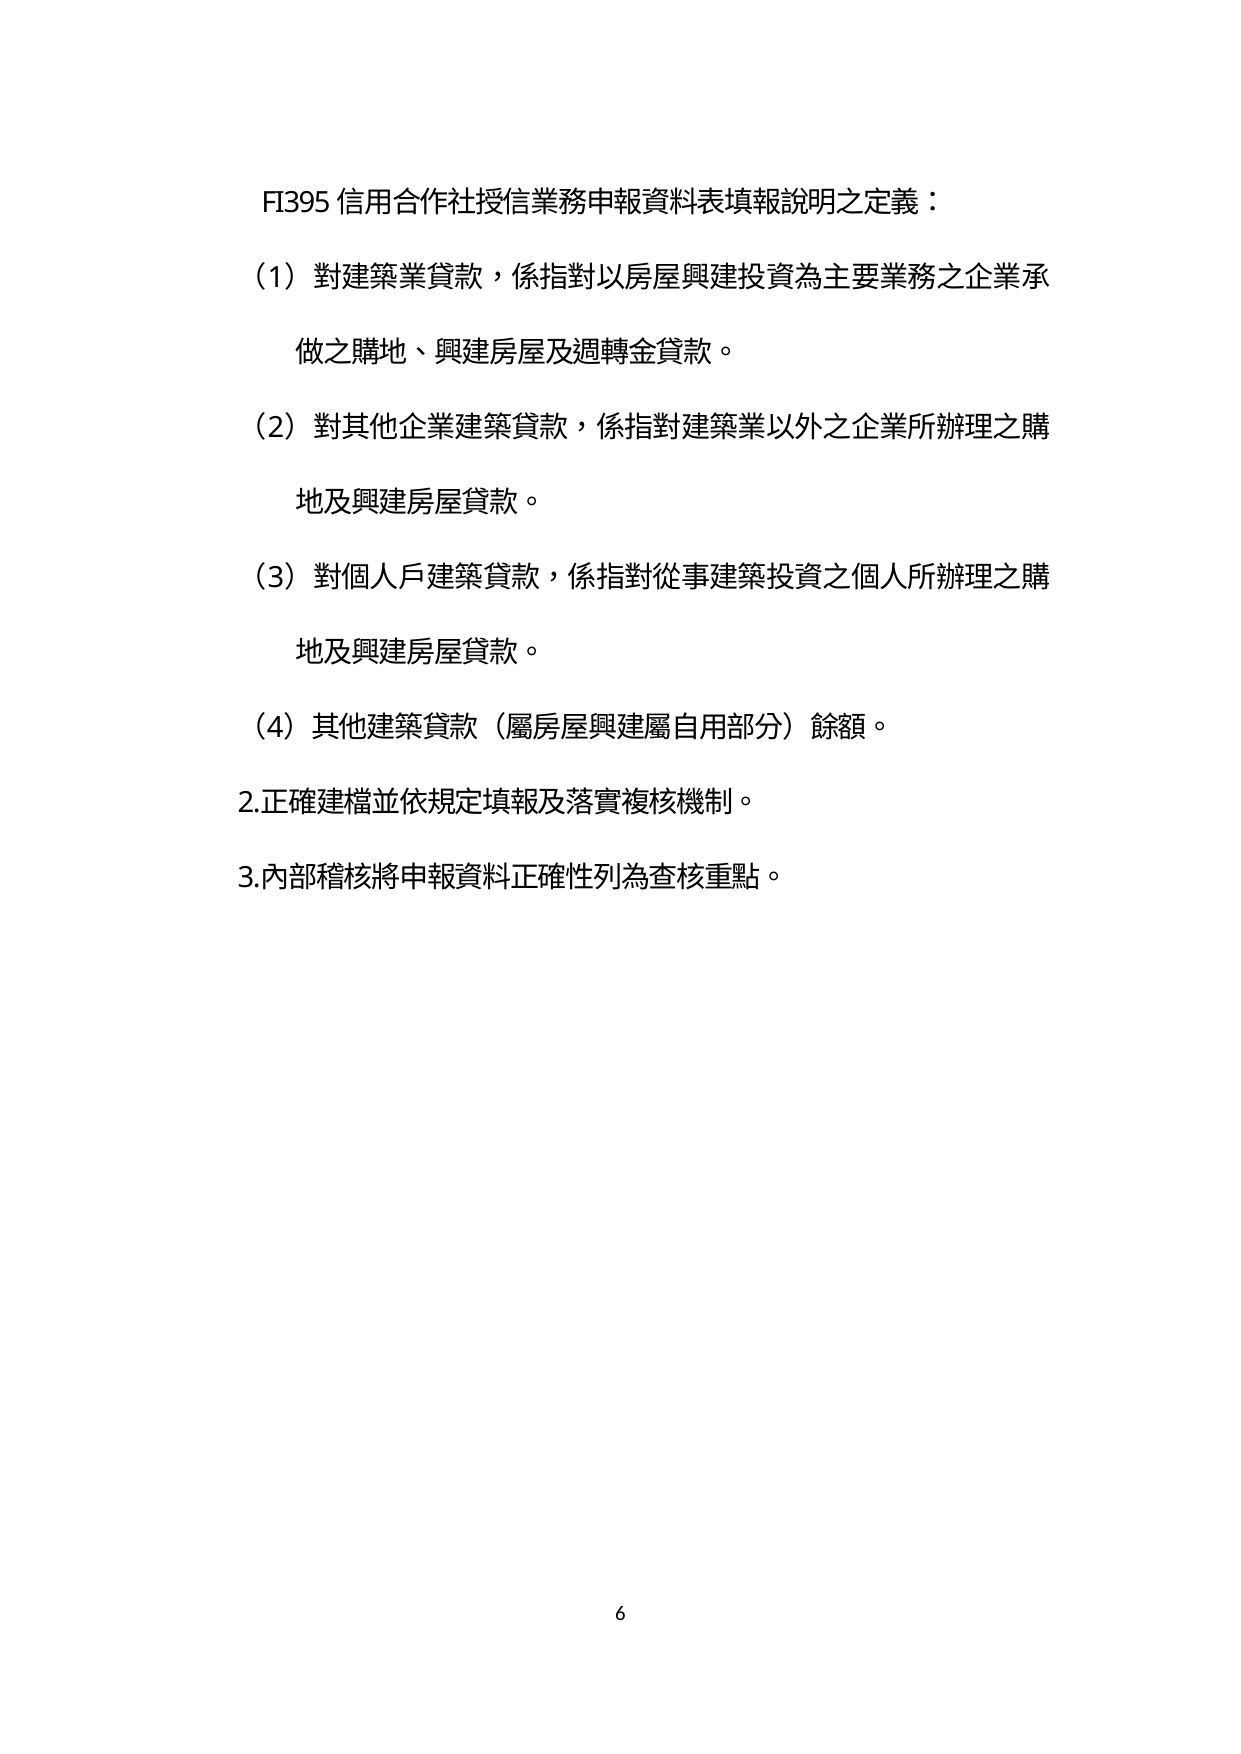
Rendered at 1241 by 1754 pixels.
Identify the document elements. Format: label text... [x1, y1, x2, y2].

text 3.內部稽核將申報資料正確性列為查核重點。 [237, 837, 1053, 912]
text （1）對建築業貸款，係指對以房屋興建投資為主要業務之企業承做之購地、興建房屋及週轉金貸款。 [237, 237, 1053, 387]
text 2.正確建檔並依規定填報及落實複核機制。 [237, 762, 1053, 837]
text （2）對其他企業建築貸款，係指對建築業以外之企業所辦理之購地及興建房屋貸款。 [237, 387, 1053, 537]
text FI395信用合作社授信業務申報資料表填報說明之定義： [261, 162, 1053, 237]
text （4）其他建築貸款（屬房屋興建屬自用部分）餘額。 [237, 687, 1053, 762]
text （3）對個人戶建築貸款，係指對從事建築投資之個人所辦理之購地及興建房屋貸款。 [237, 537, 1053, 687]
